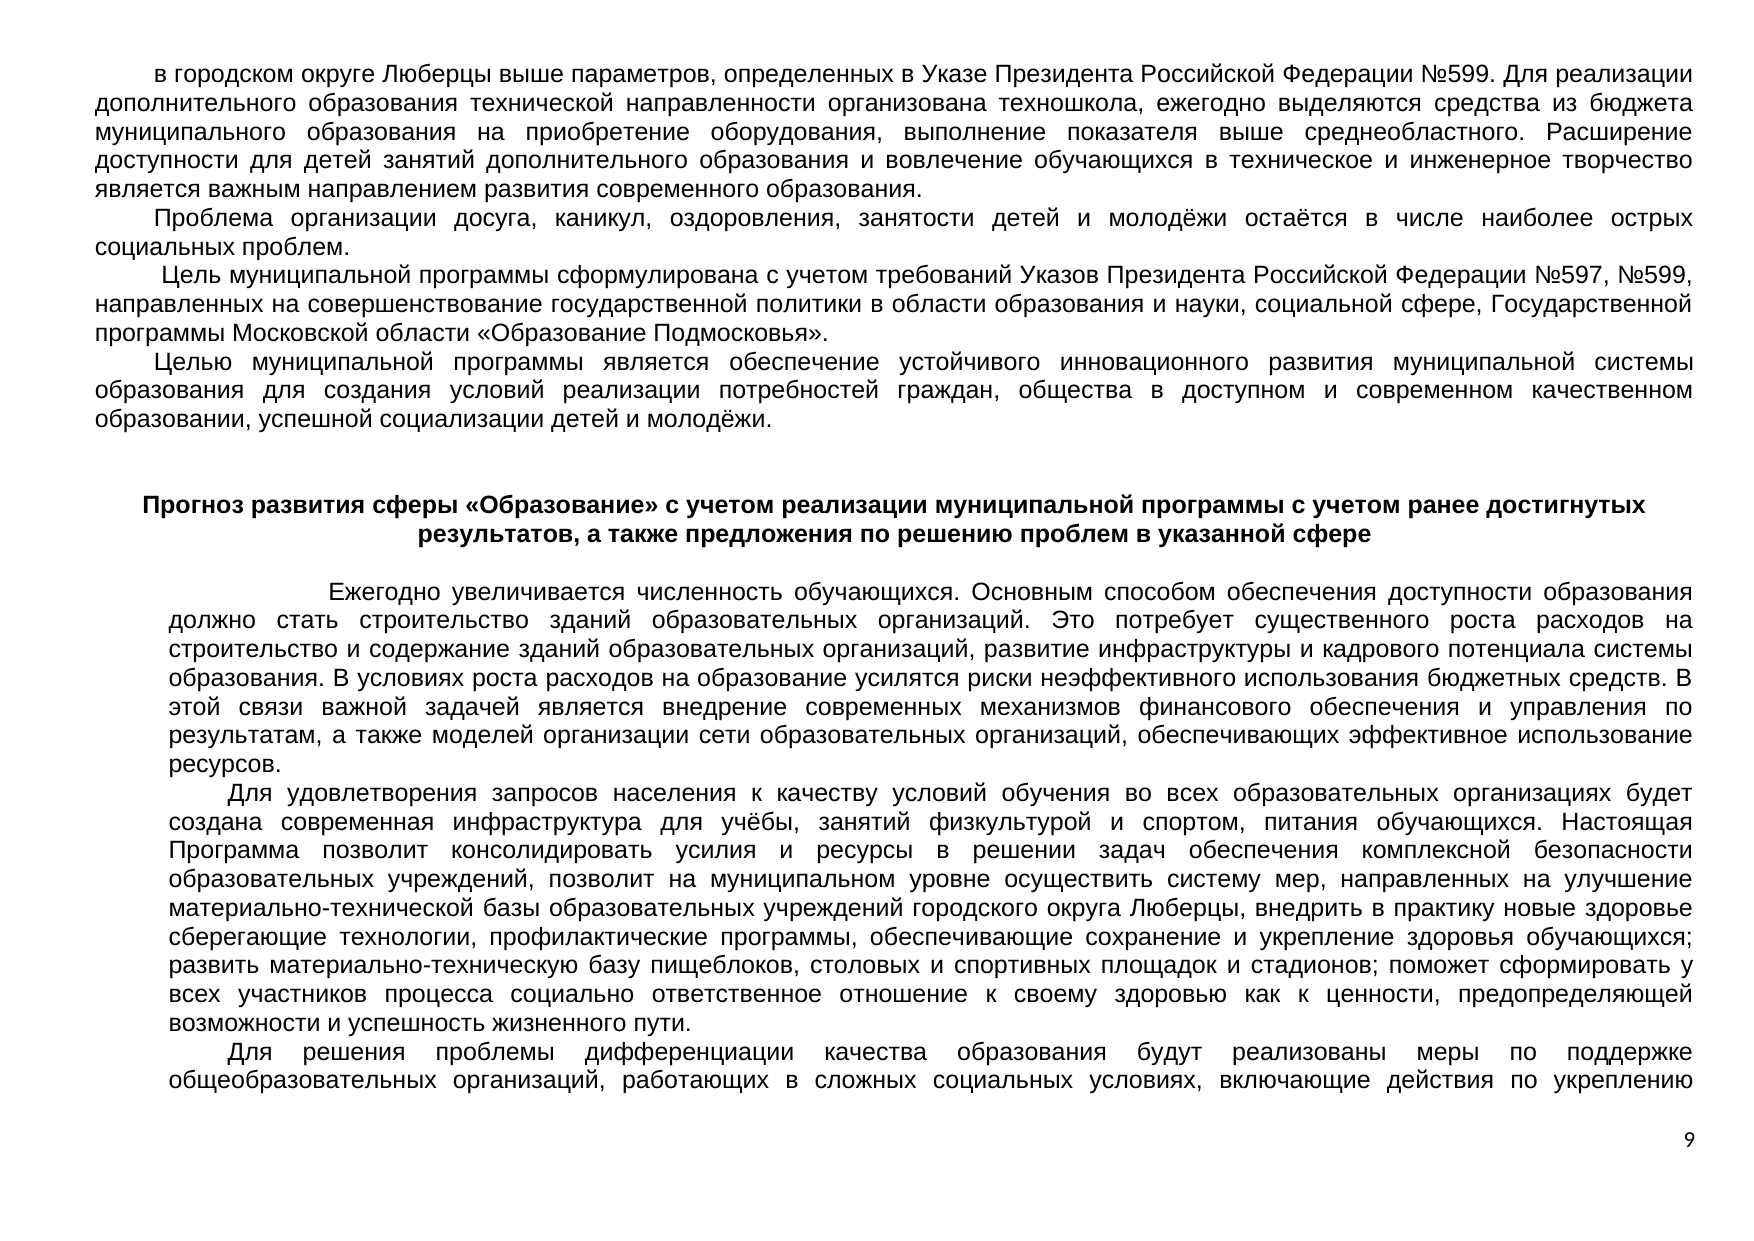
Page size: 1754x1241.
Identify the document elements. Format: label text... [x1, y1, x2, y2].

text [168, 1037, 1695, 1094]
text Ежегодно увеличивается численность обучающихся. Основным способом обеспечения доступности образования должно стать строительство зданий образовательных организаций. Это потребует существенного роста расходов на строительство и содержание зданий образовательных организаций, развитие инфраструктуры и кадрового потенциала системы образования. В условиях роста расходов на образование усилятся риски неэффективного использования бюджетных средств. В этой связи важной задачей является внедрение современных механизмов финансового обеспечения и управления по результатам, а также моделей организации сети образовательных организаций, обеспечивающих эффективное использование ресурсов. [168, 577, 1695, 778]
text Прогноз развития сферы «Образование» с учетом реализации муниципальной программы с учетом ранее достигнутых результатов, а также предложения по решению проблем в указанной сфере [94, 490, 1695, 548]
text Для удовлетворения запросов населения к качеству условий обучения во всех образовательных организациях будет создана современная инфраструктура для учёбы, занятий физкультурой и спортом, питания обучающихся. Настоящая Программа позволит консолидировать усилия и ресурсы в решении задач обеспечения комплексной безопасности образовательных учреждений, позволит на муниципальном уровне осуществить систему мер, направленных на улучшение материально-технической базы образовательных учреждений городского округа Люберцы, внедрить в практику новые здоровье сберегающие технологии, профилактические программы, обеспечивающие сохранение и укрепление здоровья обучающихся; развить материально-техническую базу пищеблоков, столовых и спортивных площадок и стадионов; поможет сформировать у всех участников процесса социально ответственное отношение к своему здоровью как к ценности, предопределяющей возможности и успешность жизненного пути. [168, 778, 1695, 1037]
text Проблема организации досуга, каникул, оздоровления, занятости детей и молодёжи остаётся в числе наиболее острых социальных проблем. [94, 203, 1695, 260]
text Целью муниципальной программы является обеспечение устойчивого инновационного развития муниципальной системы образования для создания условий реализации потребностей граждан, общества в доступном и современном качественном образовании, успешной социализации детей и молодёжи. [94, 347, 1695, 433]
text в городском округе Люберцы выше параметров, определенных в Указе Президента Российской Федерации №599. Для реализации дополнительного образования технической направленности организована техношкола, ежегодно выделяются средства из бюджета муниципального образования на приобретение оборудования, выполнение показателя выше среднеобластного. Расширение доступности для детей занятий дополнительного образования и вовлечение обучающихся в техническое и инженерное творчество является важным направлением развития современного образования. [94, 59, 1695, 203]
text Цель муниципальной программы сформулирована с учетом требований Указов Президента Российской Федерации №597, №599, направленных на совершенствование государственной политики в области образования и науки, социальной сфере, Государственной программы Московской области «Образование Подмосковья». [94, 260, 1695, 347]
